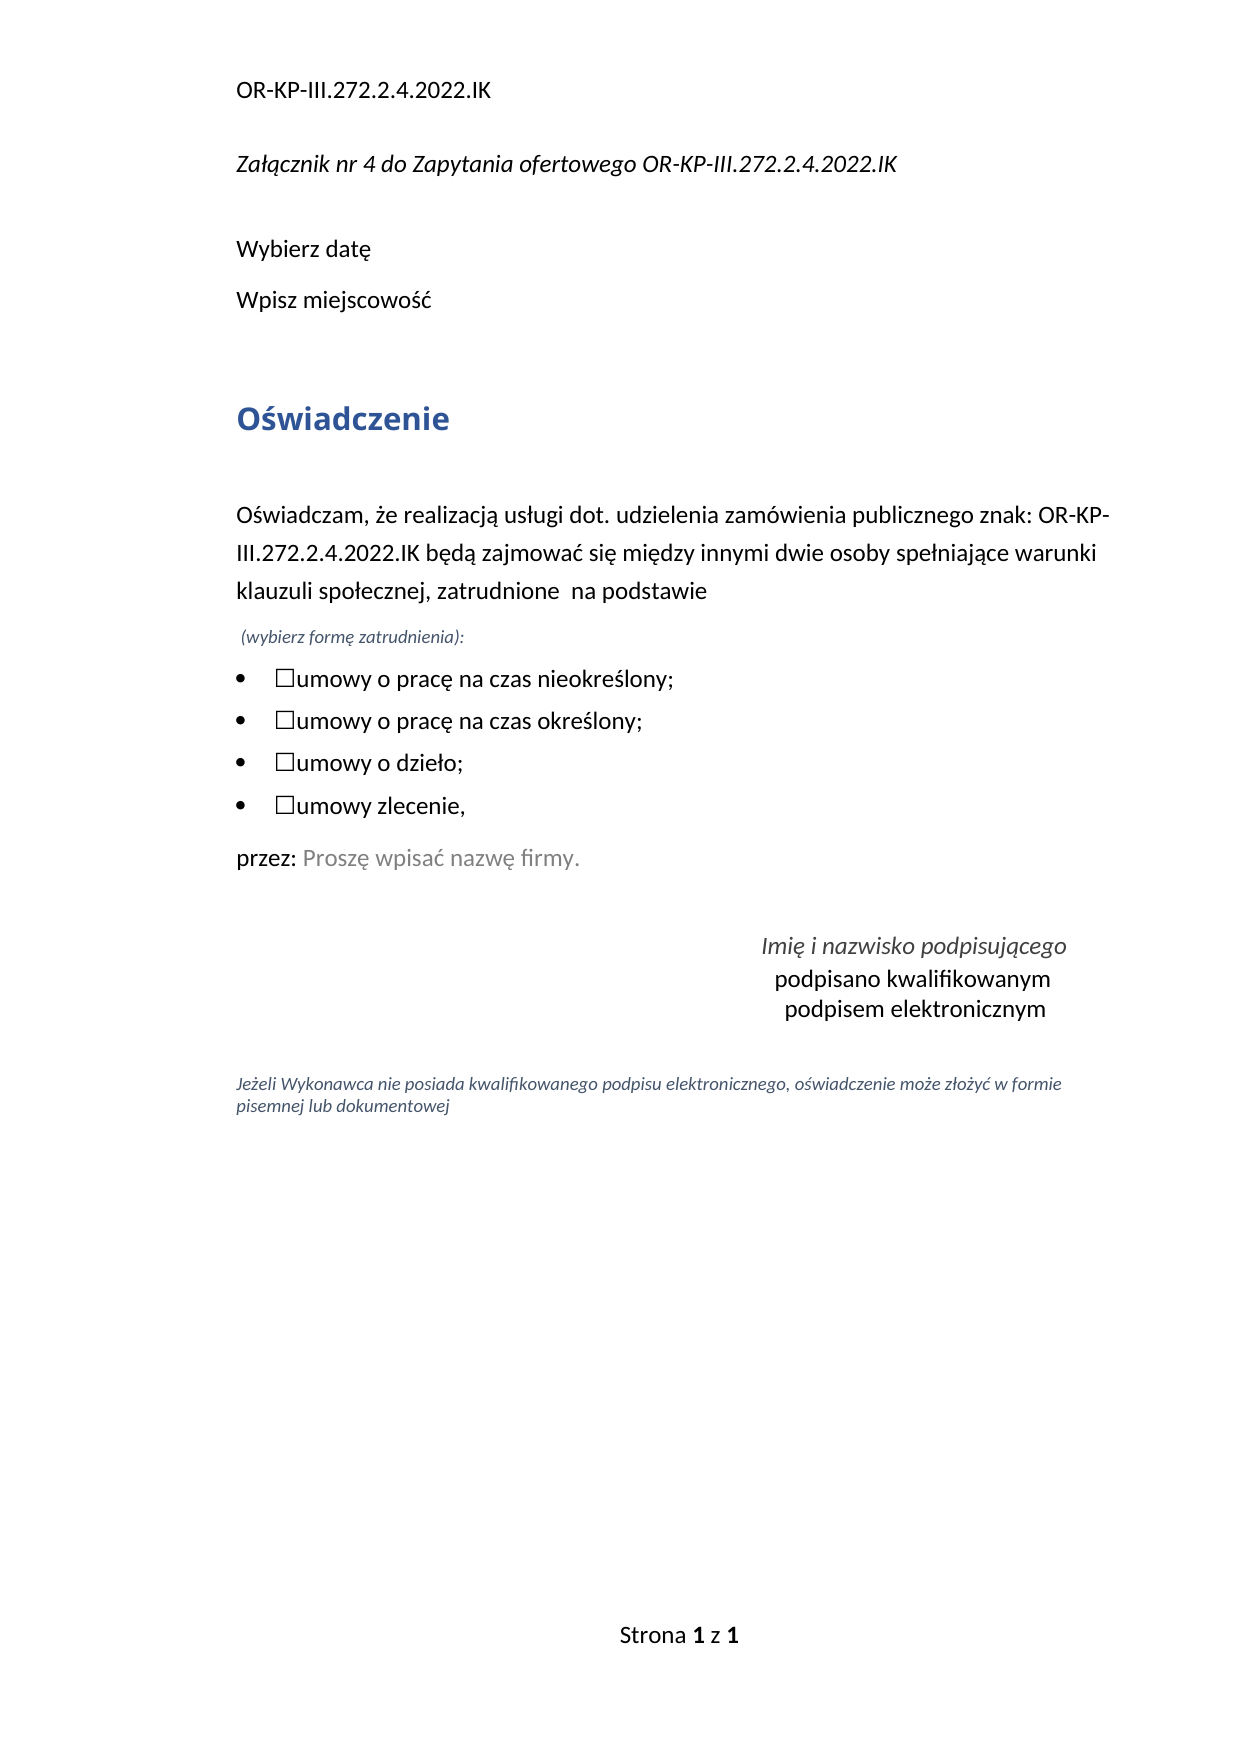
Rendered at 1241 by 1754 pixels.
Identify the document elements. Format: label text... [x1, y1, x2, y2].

list umowy o dzieło; [236, 745, 1122, 779]
subtitle Oświadczenie [236, 397, 1122, 439]
list umowy o pracę na czas określony; [236, 703, 1122, 737]
text przez: [236, 842, 1122, 872]
list umowy o pracę na czas nieokreślony; [236, 661, 1122, 695]
list umowy zlecenie, [236, 787, 1122, 821]
text Oświadczam, że realizacją usługi dot. udzielenia zamówienia publicznego znak: OR-KP-III.272.2.4.2022.IK będą zajmować się między innymi dwie osoby spełniające warunki klauzuli społecznej, zatrudnione na podstawie [236, 499, 1122, 606]
text (wybierz formę zatrudnienia): [236, 625, 1122, 648]
text Załącznik nr 4 do Zapytania ofertowego OR-KP-III.272.2.4.2022.IK [236, 148, 1122, 178]
text podpisano kwalifikowanym podpisem elektronicznym [709, 963, 1122, 1024]
text Jeżeli Wykonawca nie posiada kwalifikowanego podpisu elektronicznego, oświadczenie może złożyć w formie pisemnej lub dokumentowej [236, 1072, 1122, 1117]
